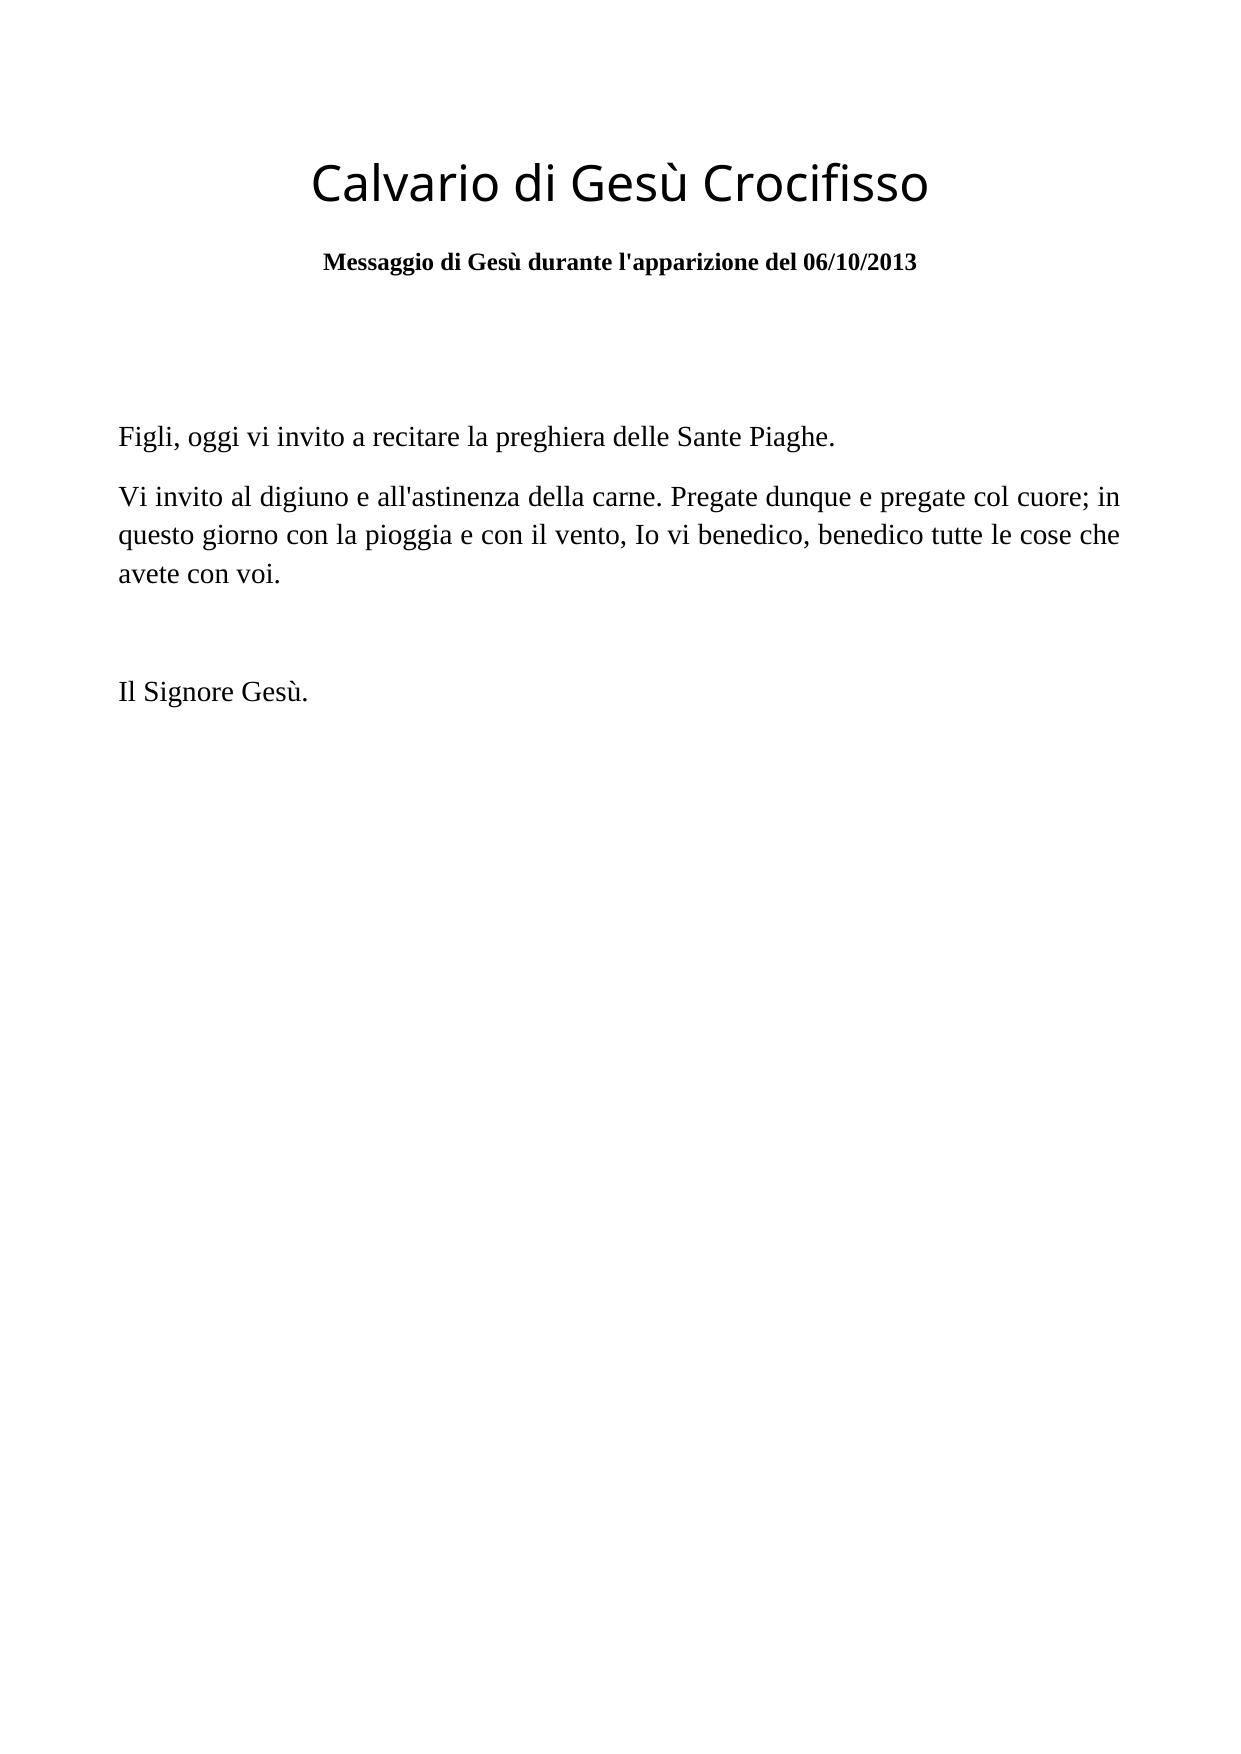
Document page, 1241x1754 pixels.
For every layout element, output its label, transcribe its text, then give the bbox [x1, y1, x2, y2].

text Calvario di Gesù Crocifisso [118, 148, 1122, 216]
text Il Signore Gesù. [118, 674, 1122, 708]
text Vi invito al digiuno e all'astinenza della carne. Pregate dunque e pregate col cuore; in questo giorno con la pioggia e con il vento, Io vi benedico, benedico tutte le cose che avete con voi. [118, 479, 1122, 589]
text Messaggio di Gesù durante l'apparizione del 06/10/2013 [118, 247, 1122, 276]
text Figli, oggi vi invito a recitare la preghiera delle Sante Piaghe. [118, 419, 1122, 453]
